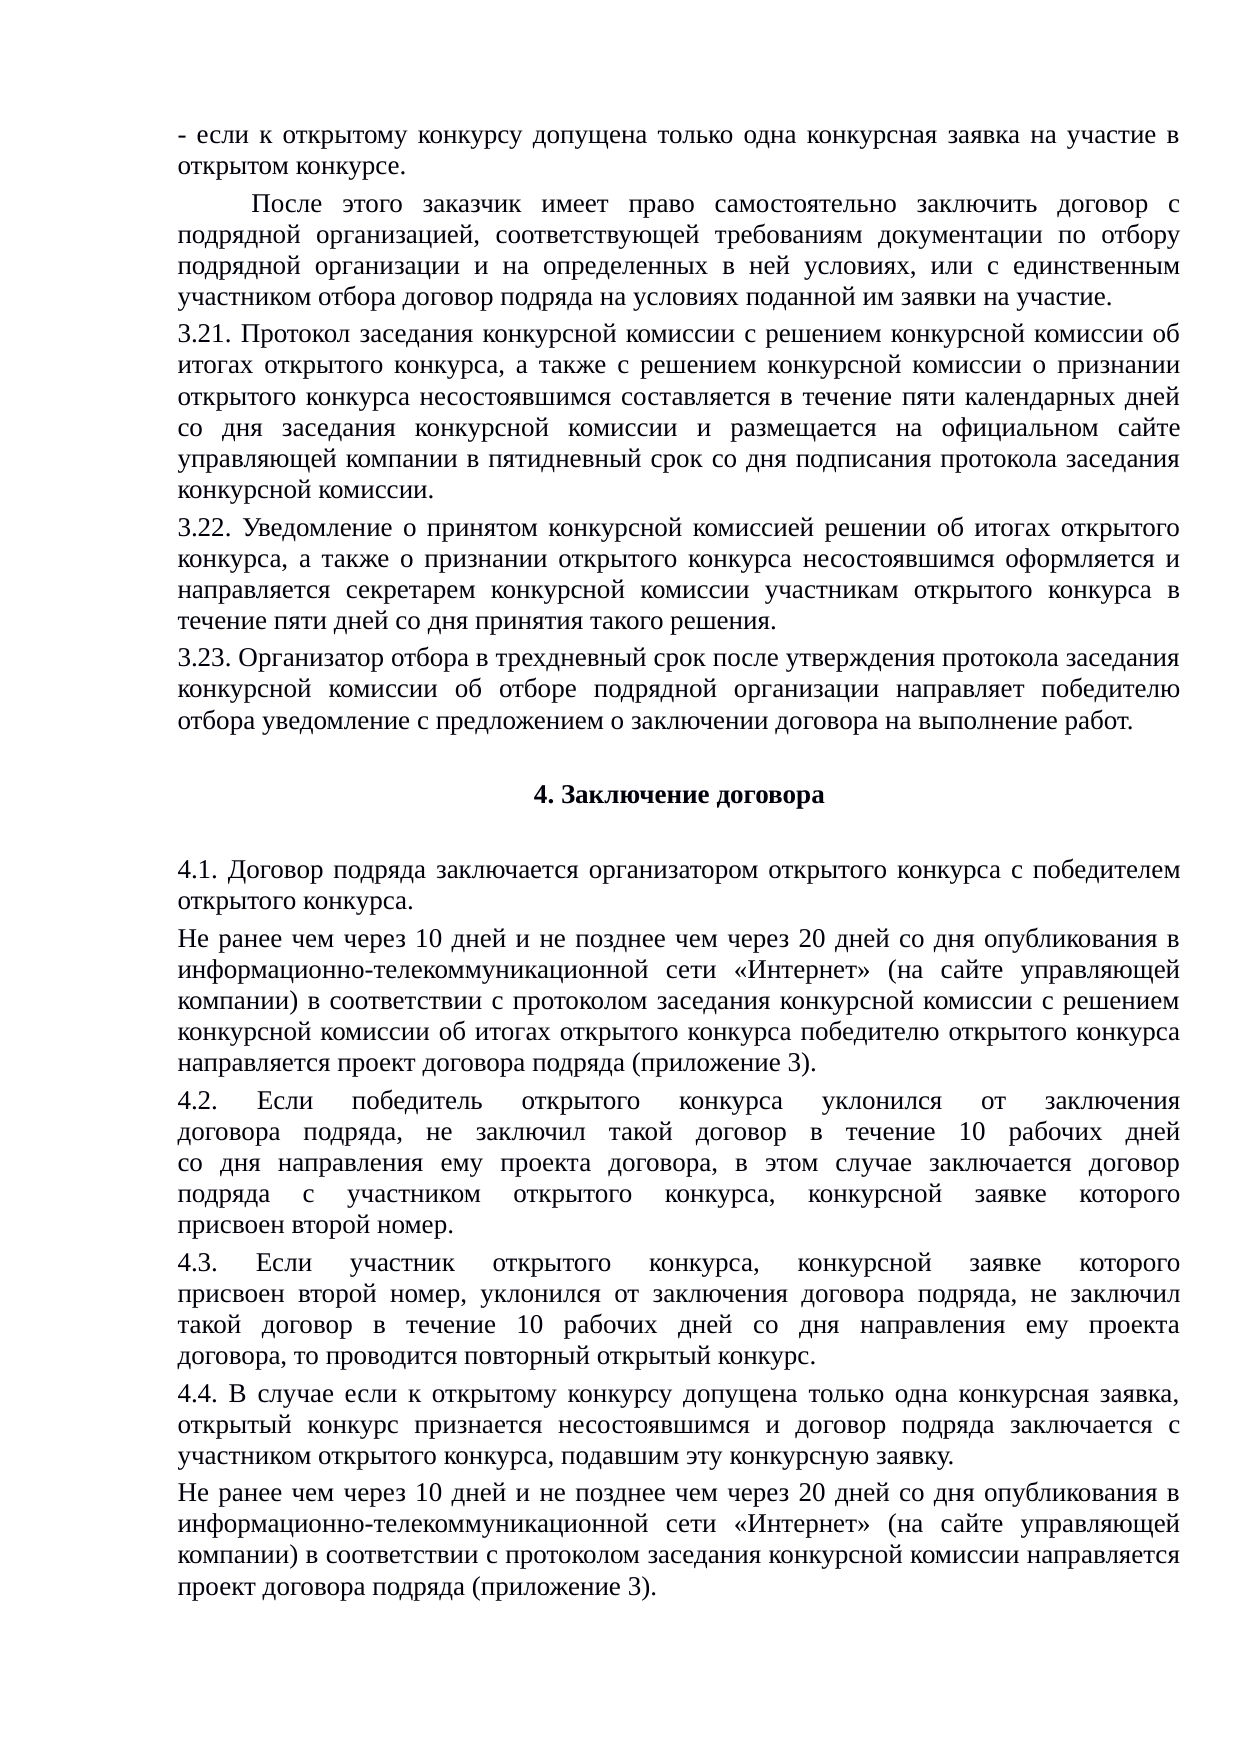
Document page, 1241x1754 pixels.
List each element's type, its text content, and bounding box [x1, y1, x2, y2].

text 4.4. В случае если к открытому конкурсу допущена только одна конкурсная заявка, открытый конкурс признается несостоявшимся и договор подряда заключается с участником открытого конкурса, подавшим эту конкурсную заявку. [177, 1377, 1181, 1470]
text 4.3. Если участник открытого конкурса, конкурсной заявке которого присвоен второй номер, уклонился от заключения договора подряда, не заключил такой договор в течение 10 рабочих дней со дня направления ему проекта договора, то проводится повторный открытый конкурс. [177, 1246, 1181, 1370]
text - если к открытому конкурсу допущена только одна конкурсная заявка на участие в открытом конкурсе. [177, 118, 1181, 180]
text Не ранее чем через 10 дней и не позднее чем через 20 дней со дня опубликования в информационно-телекоммуникационной сети «Интернет» (на сайте управляющей компании) в соответствии с протоколом заседания конкурсной комиссии с решением конкурсной комиссии об итогах открытого конкурса победителю открытого конкурса направляется проект договора подряда (приложение 3). [177, 922, 1181, 1078]
text Не ранее чем через 10 дней и не позднее чем через 20 дней со дня опубликования в информационно-телекоммуникационной сети «Интернет» (на сайте управляющей компании) в соответствии с протоколом заседания конкурсной комиссии направляется проект договора подряда (приложение 3). [177, 1476, 1181, 1601]
text 3.22. Уведомление о принятом конкурсной комиссией решении об итогах открытого конкурса, а также о признании открытого конкурса несостоявшимся оформляется и направляется секретарем конкурсной комиссии участникам открытого конкурса в течение пяти дней со дня принятия такого решения. [177, 511, 1181, 635]
text 3.23. Организатор отбора в трехдневный срок после утверждения протокола заседания конкурсной комиссии об отборе подрядной организации направляет победителю отбора уведомление с предложением о заключении договора на выполнение работ. [177, 641, 1181, 735]
text 4.2. Если победитель открытого конкурса уклонился от заключения договора подряда, не заключил такой договор в течение 10 рабочих дней со дня направления ему проекта договора, в этом случае заключается договор подряда с участником открытого конкурса, конкурсной заявке которого присвоен второй номер. [177, 1084, 1181, 1239]
text 4.1. Договор подряда заключается организатором открытого конкурса с победителем открытого конкурса. [177, 853, 1181, 916]
text После этого заказчик имеет право самостоятельно заключить договор с подрядной организацией, соответствующей требованиям документации по отбору подрядной организации и на определенных в ней условиях, или с единственным участником отбора договор подряда на условиях поданной им заявки на участие. [177, 187, 1181, 311]
text 3.21. Протокол заседания конкурсной комиссии с решением конкурсной комиссии об итогах открытого конкурса, а также с решением конкурсной комиссии о признании открытого конкурса несостоявшимся составляется в течение пяти календарных дней со дня заседания конкурсной комиссии и размещается на официальном сайте управляющей компании в пятидневный срок со дня подписания протокола заседания конкурсной комиссии. [177, 317, 1181, 504]
text 4. Заключение договора [177, 778, 1181, 810]
